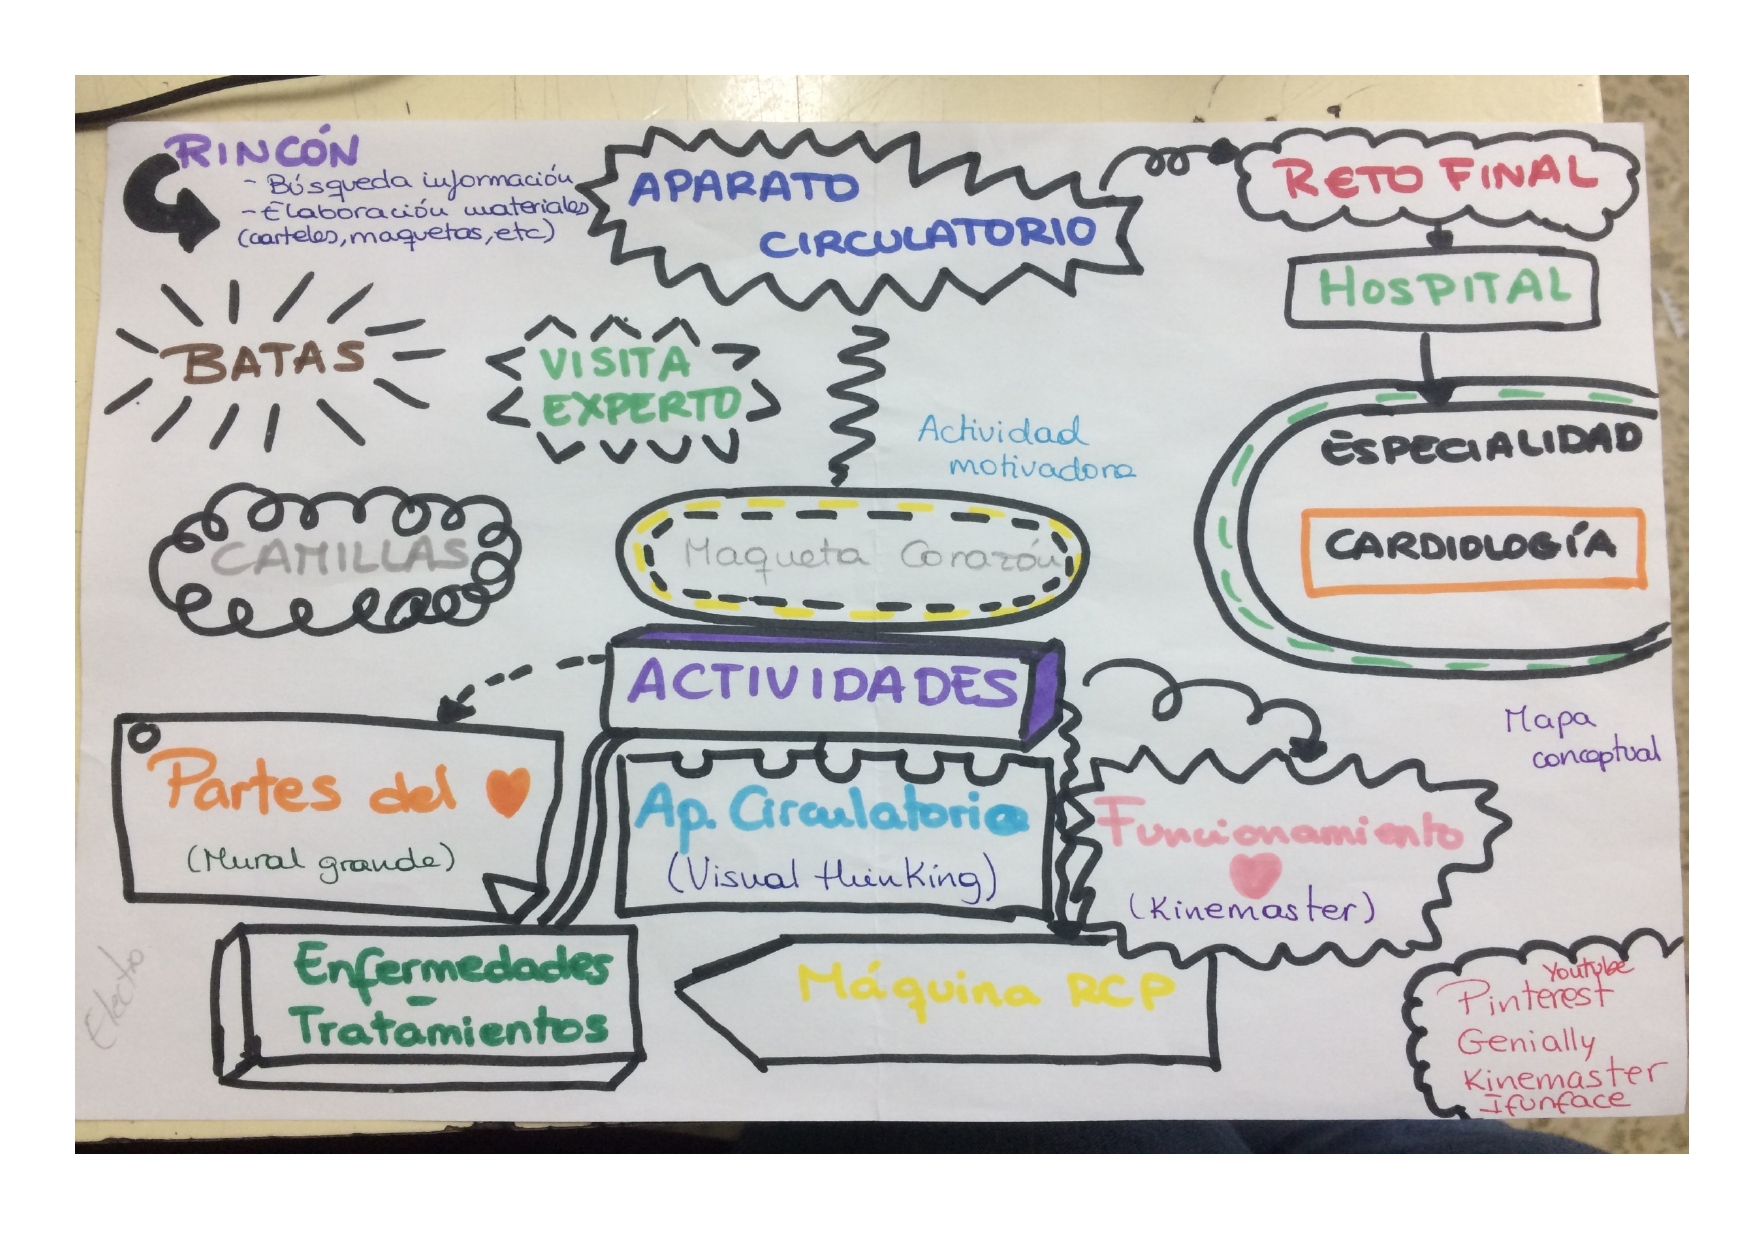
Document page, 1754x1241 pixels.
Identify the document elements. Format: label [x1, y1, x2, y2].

picture [75, 75, 1689, 1154]
